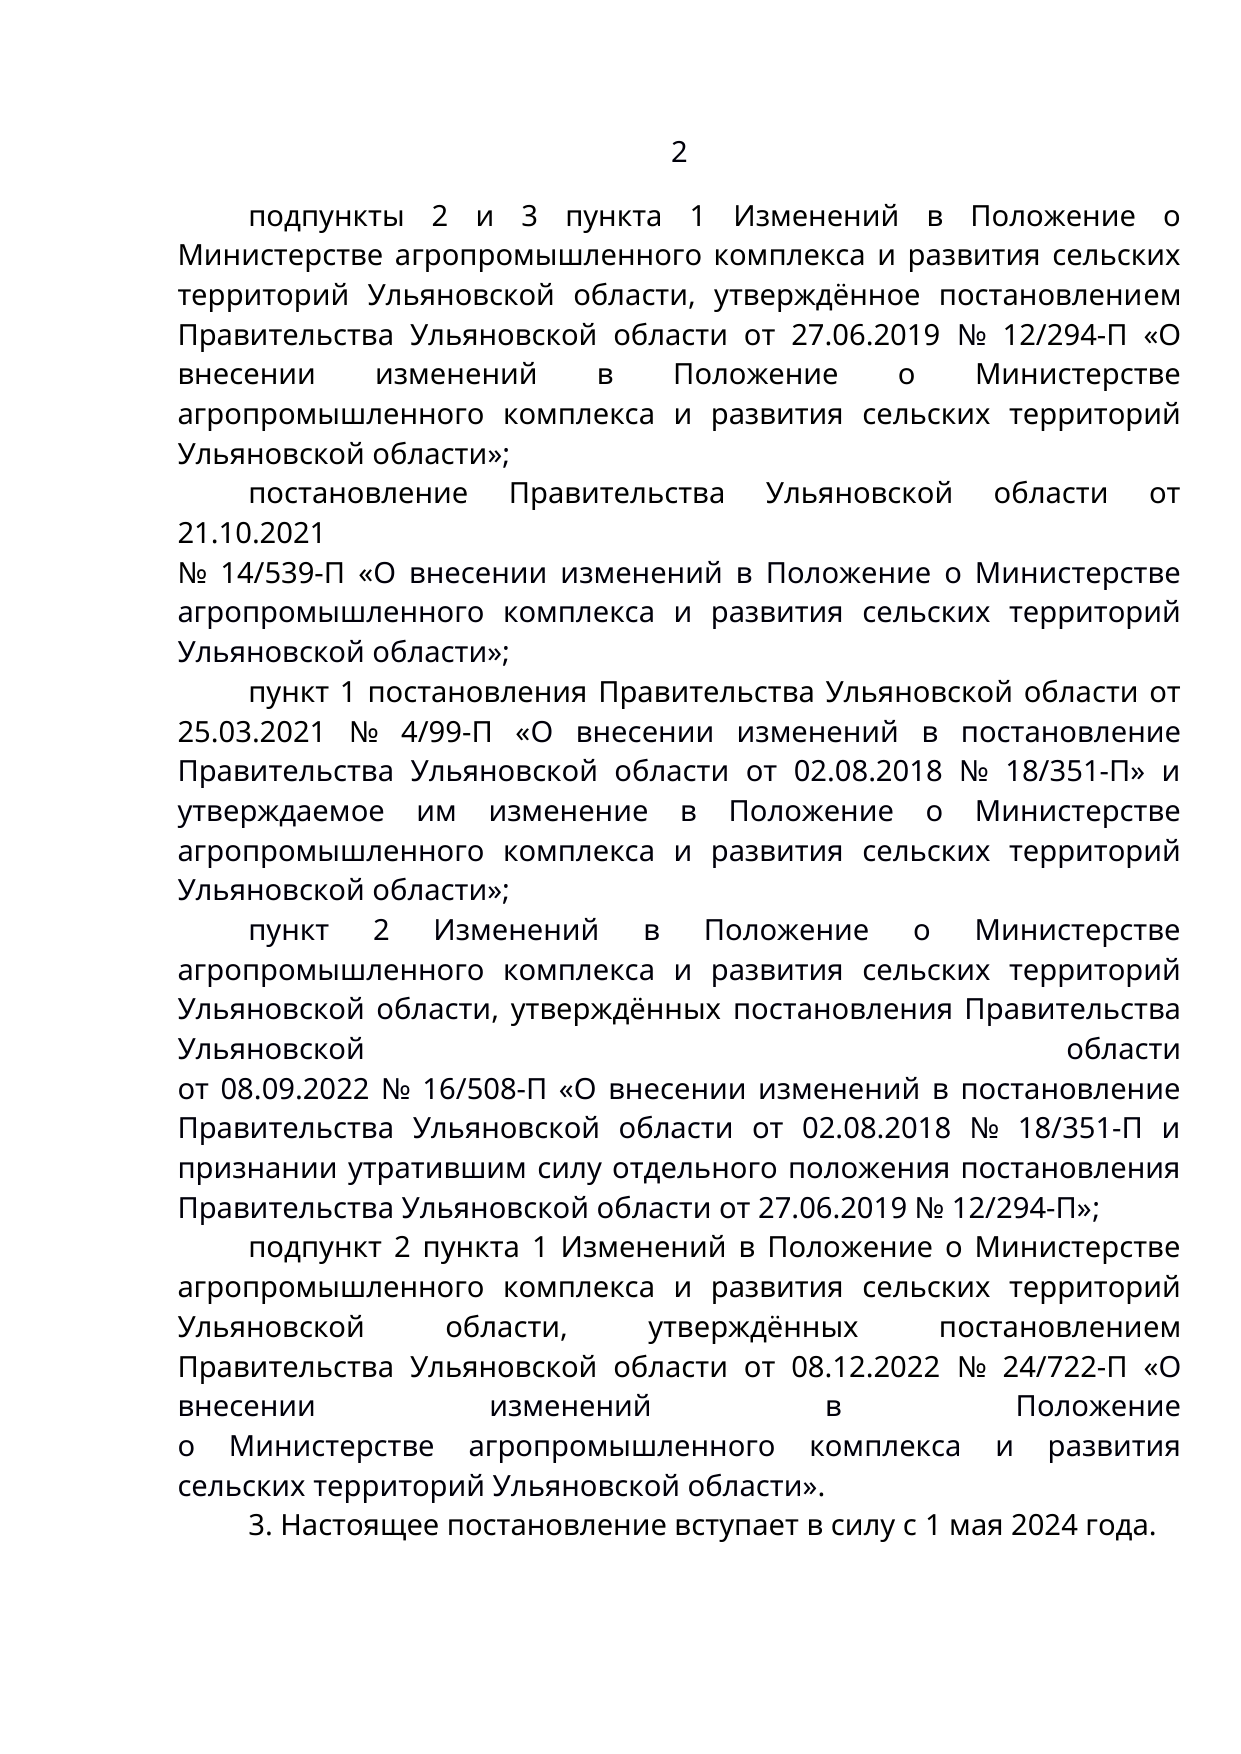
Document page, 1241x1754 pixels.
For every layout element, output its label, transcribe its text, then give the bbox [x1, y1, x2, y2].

text пункт 2 Изменений в Положение о Министерстве агропромышленного комплекса и развития сельских территорий Ульяновской области, утверждённых постановления Правительства Ульяновской области от 08.09.2022 № 16/508-П «О внесении изменений в постановление Правительства Ульяновской области от 02.08.2018 № 18/351-П и признании утратившим силу отдельного положения постановления Правительства Ульяновской области от 27.06.2019 № 12/294-П»; [177, 909, 1181, 1227]
text постановление Правительства Ульяновской области от 21.10.2021 № 14/539-П «О внесении изменений в Положение о Министерстве агропромышленного комплекса и развития сельских территорий Ульяновской области»; [177, 473, 1181, 671]
text 3. Настоящее постановление вступает в силу с 1 мая 2024 года. [177, 1504, 1181, 1544]
text подпункты 2 и 3 пункта 1 Изменений в Положение о Министерстве агропромышленного комплекса и развития сельских территорий Ульяновской области, утверждённое постановлением Правительства Ульяновской области от 27.06.2019 № 12/294-П «О внесении изменений в Положение о Министерстве агропромышленного комплекса и развития сельских территорий Ульяновской области»; [177, 195, 1181, 473]
text пункт 1 постановления Правительства Ульяновской области от 25.03.2021 № 4/99-П «О внесении изменений в постановление Правительства Ульяновской области от 02.08.2018 № 18/351-П» и утверждаемое им изменение в Положение о Министерстве агропромышленного комплекса и развития сельских территорий Ульяновской области»; [177, 671, 1181, 909]
text подпункт 2 пункта 1 Изменений в Положение о Министерстве агропромышленного комплекса и развития сельских территорий Ульяновской области, утверждённых постановлением Правительства Ульяновской области от 08.12.2022 № 24/722-П «О внесении изменений в Положение о Министерстве агропромышленного комплекса и развития сельских территорий Ульяновской области». [177, 1227, 1181, 1504]
